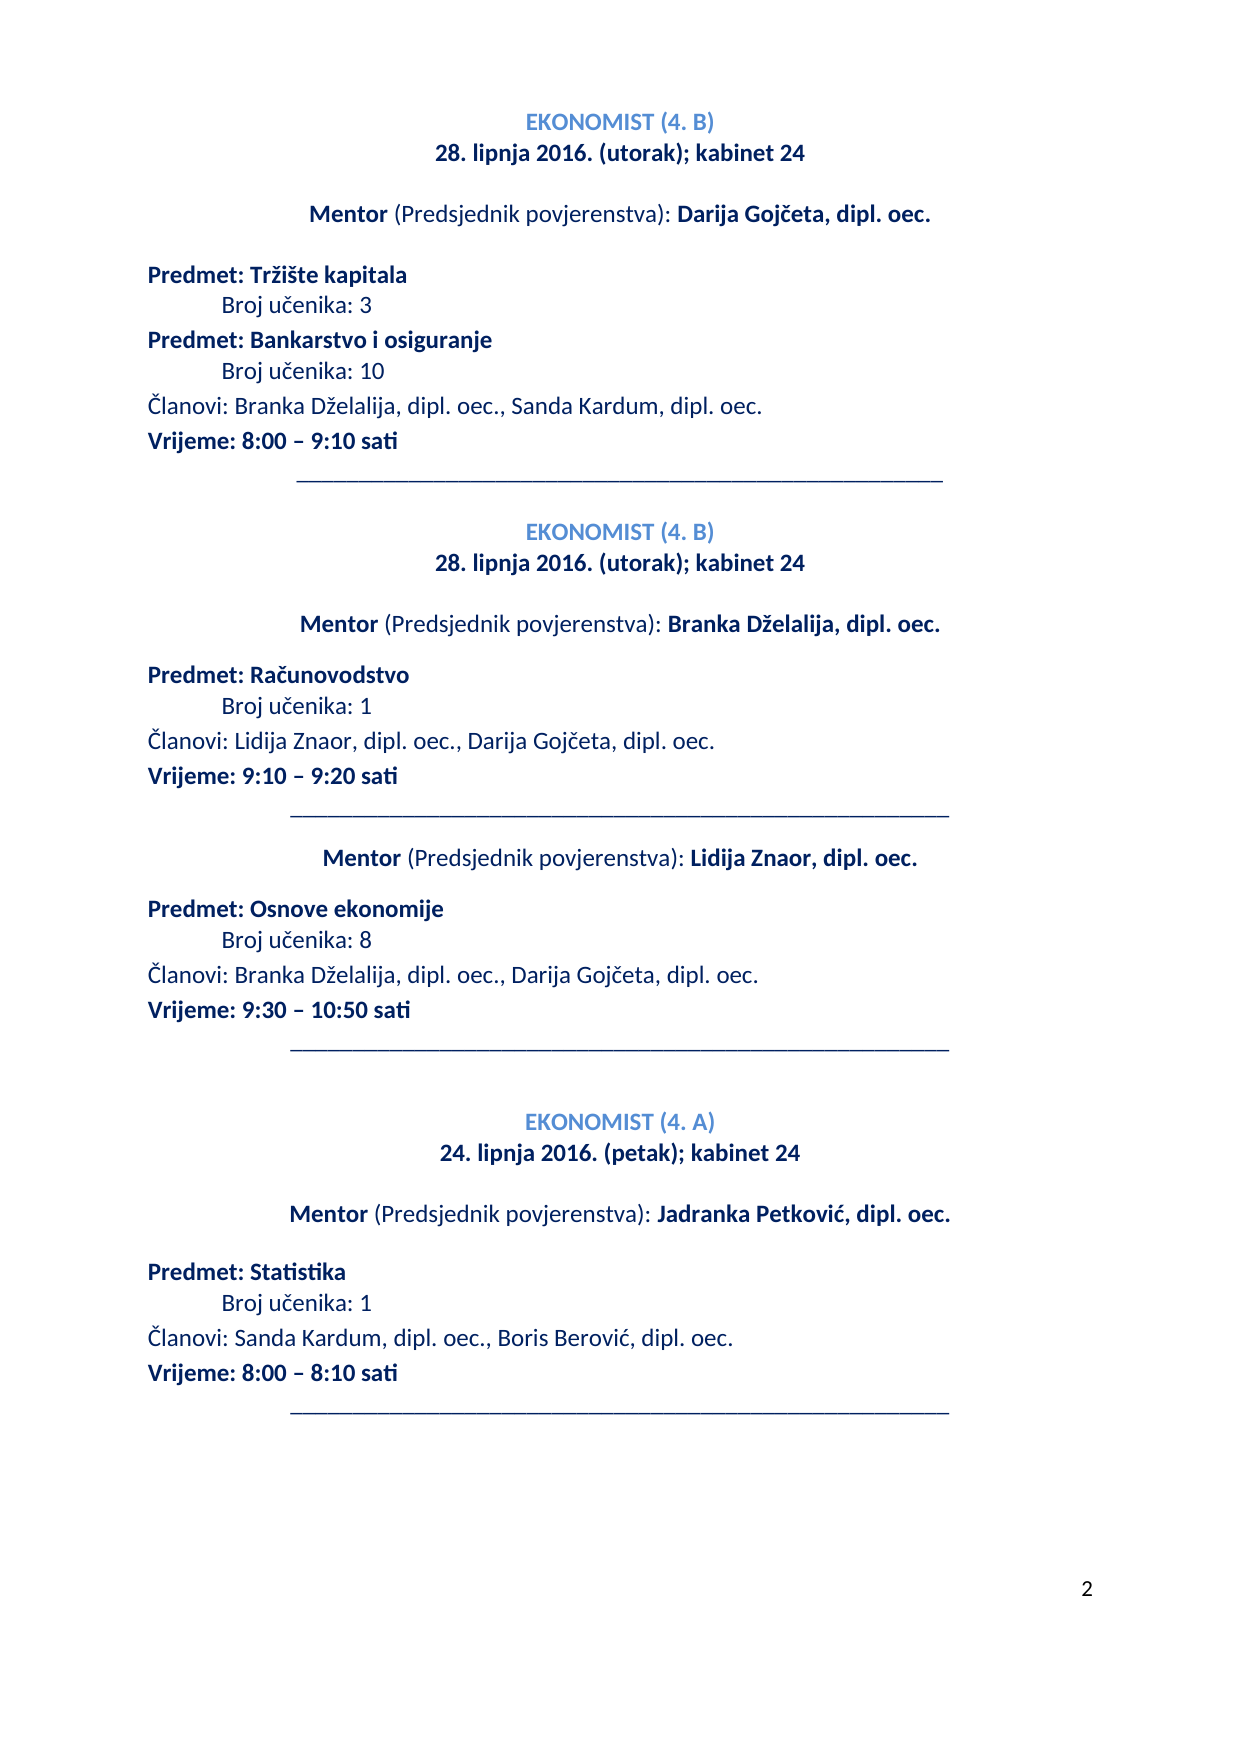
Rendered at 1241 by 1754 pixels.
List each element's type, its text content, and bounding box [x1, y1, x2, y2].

text EKONOMIST (4. B) [148, 517, 1093, 547]
text Broj učenika: 3 [148, 289, 1093, 320]
text Članovi: Sanda Kardum, dipl. oec., Boris Berović, dipl. oec. [148, 1322, 1093, 1352]
text _____________________________________________________ [148, 791, 1093, 821]
text Broj učenika: 10 [148, 355, 1093, 386]
text Članovi: Lidija Znaor, dipl. oec., Darija Gojčeta, dipl. oec. [148, 725, 1093, 756]
text Predmet: Tržište kapitala [148, 259, 1093, 289]
text Broj učenika: 8 [148, 924, 1093, 954]
text Predmet: Statistika [148, 1256, 1093, 1287]
text Predmet: Osnove ekonomije [148, 893, 1093, 924]
text 24. lipnja 2016. (petak); kabinet 24 [148, 1137, 1093, 1167]
text Vrijeme: 9:10 – 9:20 sati [148, 760, 1093, 791]
text Mentor (Predsjednik povjerenstva): Jadranka Petković, dipl. oec. [148, 1198, 1093, 1228]
text Vrijeme: 8:00 – 8:10 sati [148, 1357, 1093, 1387]
text Broj učenika: 1 [148, 1287, 1093, 1317]
text _____________________________________________________ [148, 1024, 1093, 1055]
text EKONOMIST (4. A) [148, 1106, 1093, 1137]
text ____________________________________________________ [148, 456, 1093, 486]
text Članovi: Branka Dželalija, dipl. oec., Sanda Kardum, dipl. oec. [148, 390, 1093, 421]
text Broj učenika: 1 [148, 690, 1093, 721]
text _____________________________________________________ [148, 1387, 1093, 1418]
text 28. lipnja 2016. (utorak); kabinet 24 [148, 137, 1093, 167]
text Vrijeme: 9:30 – 10:50 sati [148, 994, 1093, 1024]
text Vrijeme: 8:00 – 9:10 sati [148, 425, 1093, 456]
text 28. lipnja 2016. (utorak); kabinet 24 [148, 547, 1093, 578]
text Mentor (Predsjednik povjerenstva): Darija Gojčeta, dipl. oec. [148, 198, 1093, 228]
text Mentor (Predsjednik povjerenstva): Branka Dželalija, dipl. oec. [148, 608, 1093, 639]
text Članovi: Branka Dželalija, dipl. oec., Darija Gojčeta, dipl. oec. [148, 959, 1093, 989]
text EKONOMIST (4. B) [148, 106, 1093, 137]
text Predmet: Računovodstvo [148, 659, 1093, 690]
text Predmet: Bankarstvo i osiguranje [148, 324, 1093, 355]
text Mentor (Predsjednik povjerenstva): Lidija Znaor, dipl. oec. [148, 842, 1093, 872]
